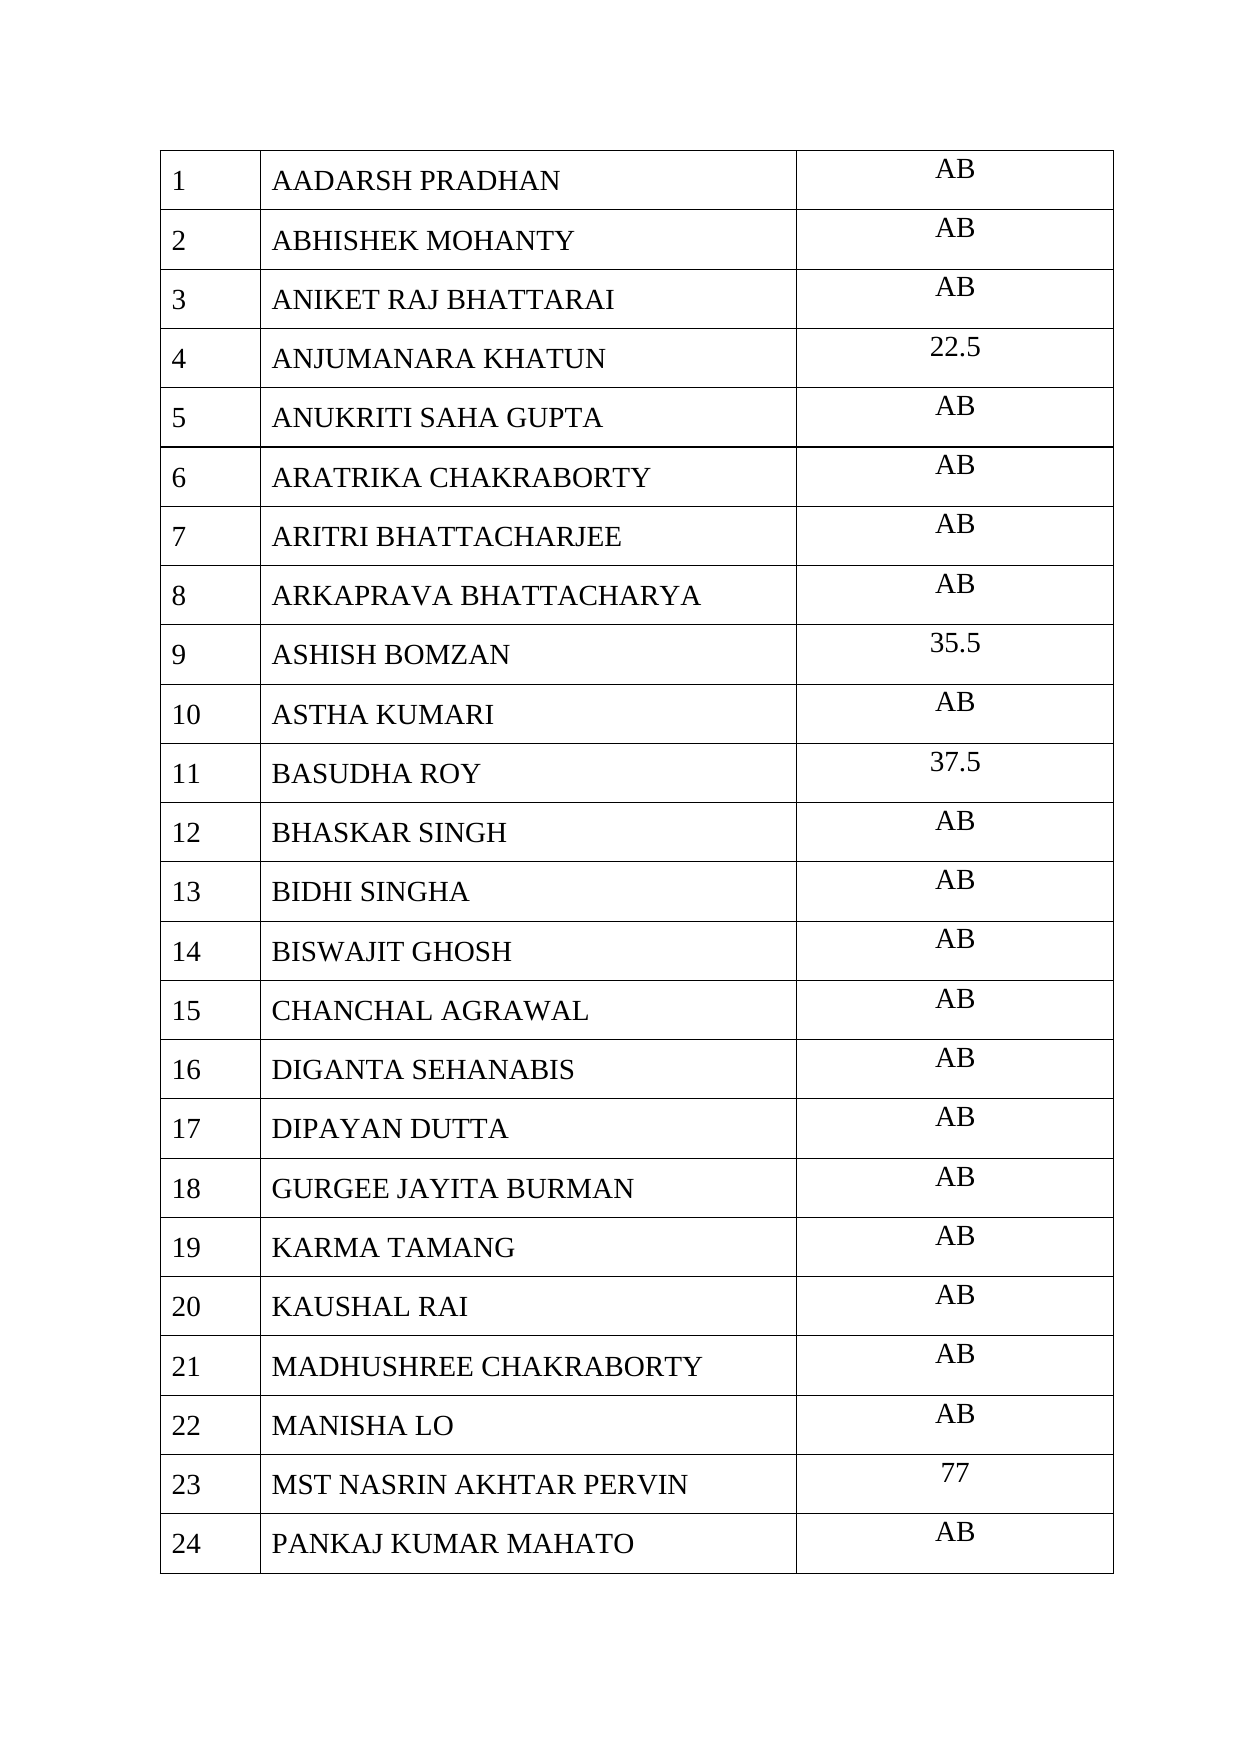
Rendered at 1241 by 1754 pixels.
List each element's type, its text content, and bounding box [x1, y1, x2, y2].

table_cell 17 [161, 1099, 260, 1158]
table_cell AB [797, 1159, 1113, 1217]
table_cell AB [797, 981, 1113, 1039]
table_cell ANJUMANARA KHATUN [261, 329, 796, 387]
table_cell PANKAJ KUMAR MAHATO [261, 1514, 796, 1572]
table_cell 13 [161, 862, 260, 921]
table_cell ARKAPRAVA BHATTACHARYA [261, 566, 796, 624]
table_cell MANISHA LO [261, 1396, 796, 1454]
table_cell CHANCHAL AGRAWAL [261, 981, 796, 1039]
table_cell 6 [161, 448, 260, 506]
table_cell AB [797, 1277, 1113, 1335]
table_cell KARMA TAMANG [261, 1218, 796, 1276]
table_cell ANUKRITI SAHA GUPTA [261, 388, 796, 446]
table_cell BISWAJIT GHOSH [261, 922, 796, 980]
table_cell DIGANTA SEHANABIS [261, 1040, 796, 1098]
table_cell ASHISH BOMZAN [261, 625, 796, 683]
table_cell AB [797, 1040, 1113, 1098]
table_cell MADHUSHREE CHAKRABORTY [261, 1336, 796, 1395]
table_cell AADARSH PRADHAN [261, 151, 796, 209]
table_cell 1 [161, 151, 260, 209]
table_cell 35.5 [797, 625, 1113, 683]
table_cell AB [797, 210, 1113, 268]
table_cell AB [797, 270, 1113, 328]
table_cell 22.5 [797, 329, 1113, 387]
table_cell 21 [161, 1336, 260, 1395]
table_cell 16 [161, 1040, 260, 1098]
table_cell ANIKET RAJ BHATTARAI [261, 270, 796, 328]
table_cell 18 [161, 1159, 260, 1217]
table_cell 12 [161, 803, 260, 861]
table_cell AB [797, 388, 1113, 446]
table_cell 37.5 [797, 744, 1113, 802]
table_cell AB [797, 151, 1113, 209]
table_cell 14 [161, 922, 260, 980]
table_cell BHASKAR SINGH [261, 803, 796, 861]
table_cell AB [797, 862, 1113, 921]
table_cell AB [797, 566, 1113, 624]
table_cell 15 [161, 981, 260, 1039]
table_cell AB [797, 685, 1113, 743]
table_cell AB [797, 448, 1113, 506]
table_cell 2 [161, 210, 260, 268]
table_cell AB [797, 922, 1113, 980]
table_cell 22 [161, 1396, 260, 1454]
table_cell 20 [161, 1277, 260, 1335]
table_cell 10 [161, 685, 260, 743]
table_cell 3 [161, 270, 260, 328]
table_cell AB [797, 1099, 1113, 1158]
table_cell 8 [161, 566, 260, 624]
table_cell ARITRI BHATTACHARJEE [261, 507, 796, 565]
table_cell AB [797, 1396, 1113, 1454]
table_cell KAUSHAL RAI [261, 1277, 796, 1335]
table_cell 5 [161, 388, 260, 446]
table_cell AB [797, 507, 1113, 565]
table_cell GURGEE JAYITA BURMAN [261, 1159, 796, 1217]
table_cell 77 [797, 1455, 1113, 1513]
table_cell AB [797, 1336, 1113, 1395]
table_cell MST NASRIN AKHTAR PERVIN [261, 1455, 796, 1513]
table_cell 24 [161, 1514, 260, 1572]
table_cell BASUDHA ROY [261, 744, 796, 802]
table_cell AB [797, 803, 1113, 861]
table_cell ARATRIKA CHAKRABORTY [261, 448, 796, 506]
table_cell ABHISHEK MOHANTY [261, 210, 796, 268]
table_cell 4 [161, 329, 260, 387]
table_cell ASTHA KUMARI [261, 685, 796, 743]
table_cell AB [797, 1218, 1113, 1276]
table_cell BIDHI SINGHA [261, 862, 796, 921]
table_cell 7 [161, 507, 260, 565]
table_cell DIPAYAN DUTTA [261, 1099, 796, 1158]
table_cell 19 [161, 1218, 260, 1276]
table_cell AB [797, 1514, 1113, 1572]
table_cell 11 [161, 744, 260, 802]
table_cell 23 [161, 1455, 260, 1513]
table_cell 9 [161, 625, 260, 683]
